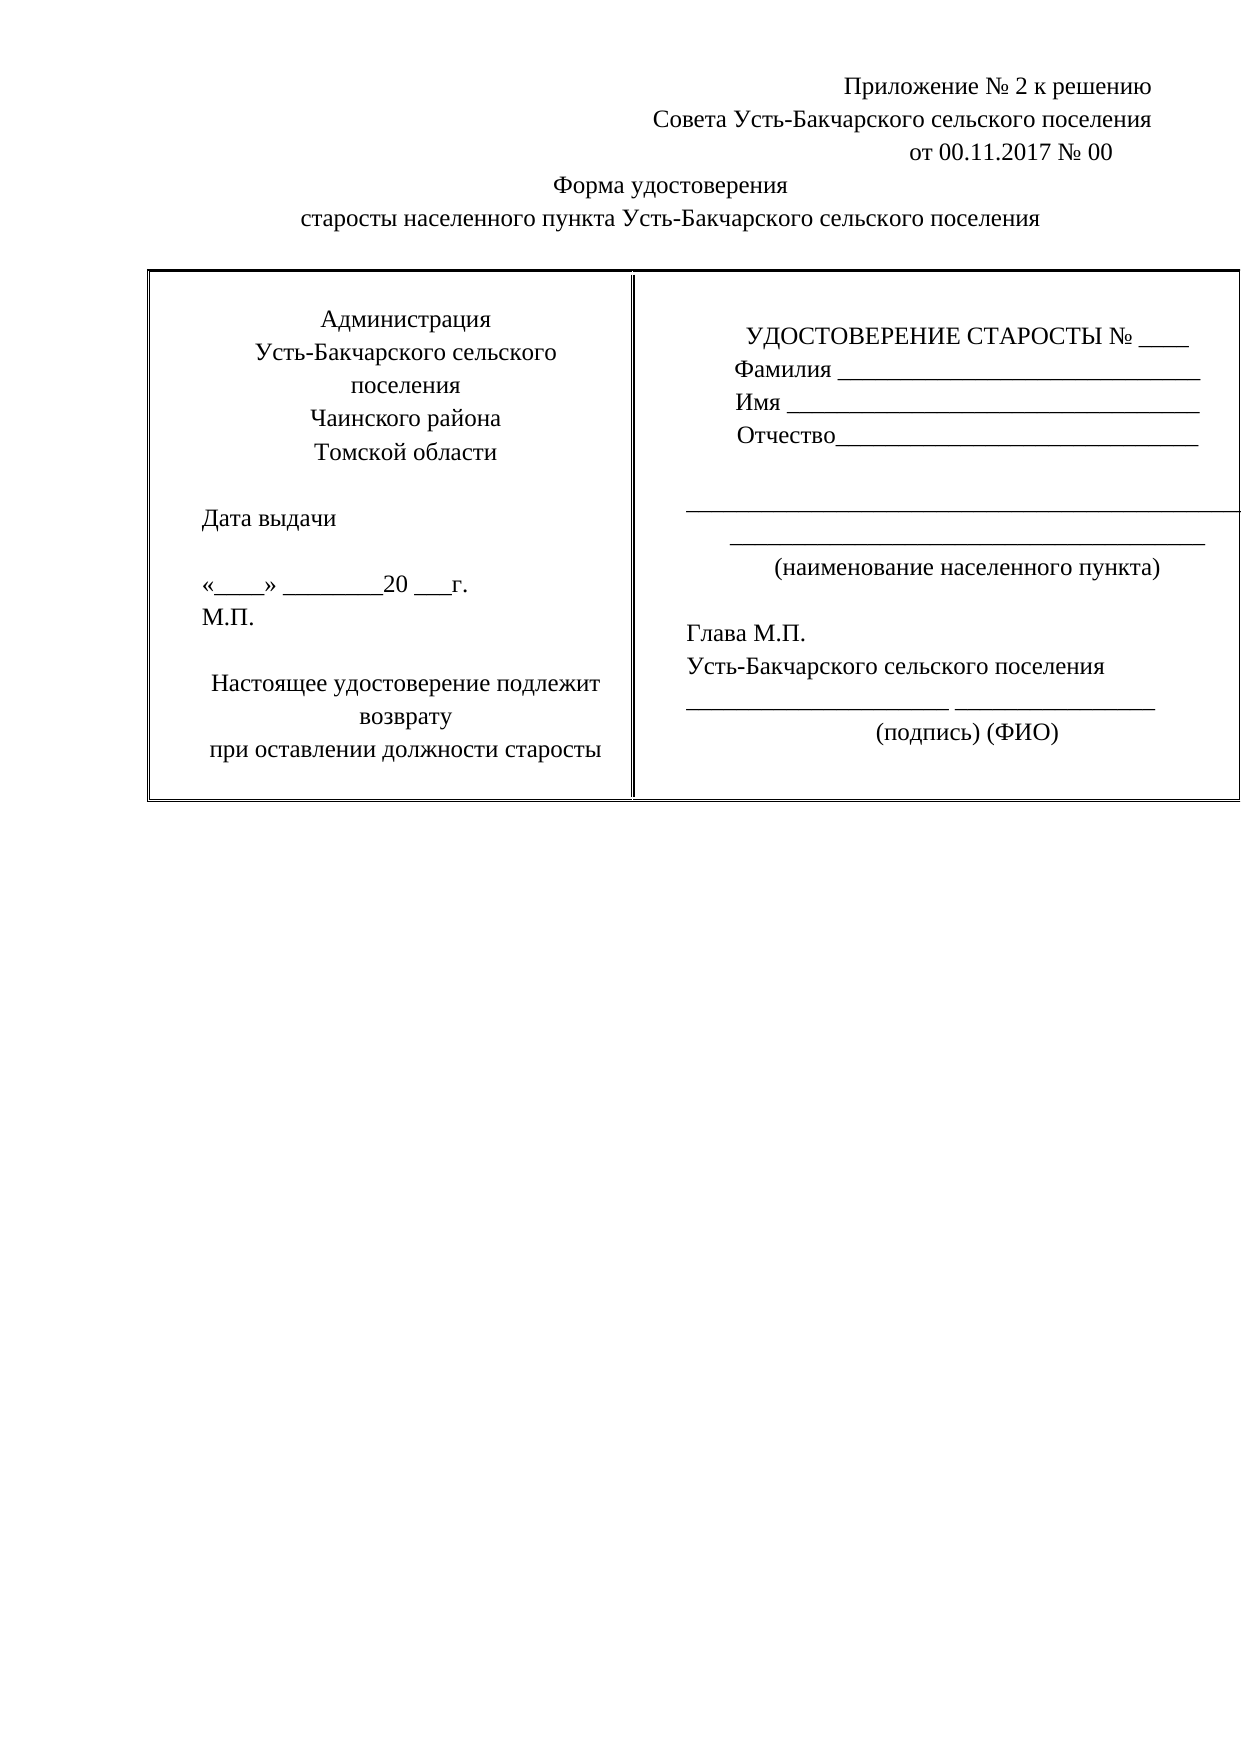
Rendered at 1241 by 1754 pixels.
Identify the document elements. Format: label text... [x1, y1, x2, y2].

text Совета Усть-Бакчарского сельского поселения [189, 104, 1152, 133]
text Приложение № 2 к решению [189, 71, 1152, 99]
text от 00.11.2017 № 00 [189, 137, 1152, 166]
table_header Администрация Усть-Бакчарского сельского поселения Чаинского района Томской области Дата выдачи «____» ________20 ___г. М.П. Настоящее удостоверение подлежит возврату при оставлении должности старосты [150, 271, 633, 799]
text Форма удостоверения [189, 170, 1152, 199]
table_header УДОСТОВЕРЕНИЕ СТАРОСТЫ № ____ Фамилия _____________________________ Имя _________________________________ Отчество_____________________________ _____________________________________________ ______________________________________ (наименование населенного пункта) Глава М.П. Усть-Бакчарского сельского поселения _____________________ ________________ (подпись) (ФИО) [633, 272, 1239, 799]
text старосты населенного пункта Усть-Бакчарского сельского поселения [189, 203, 1152, 232]
